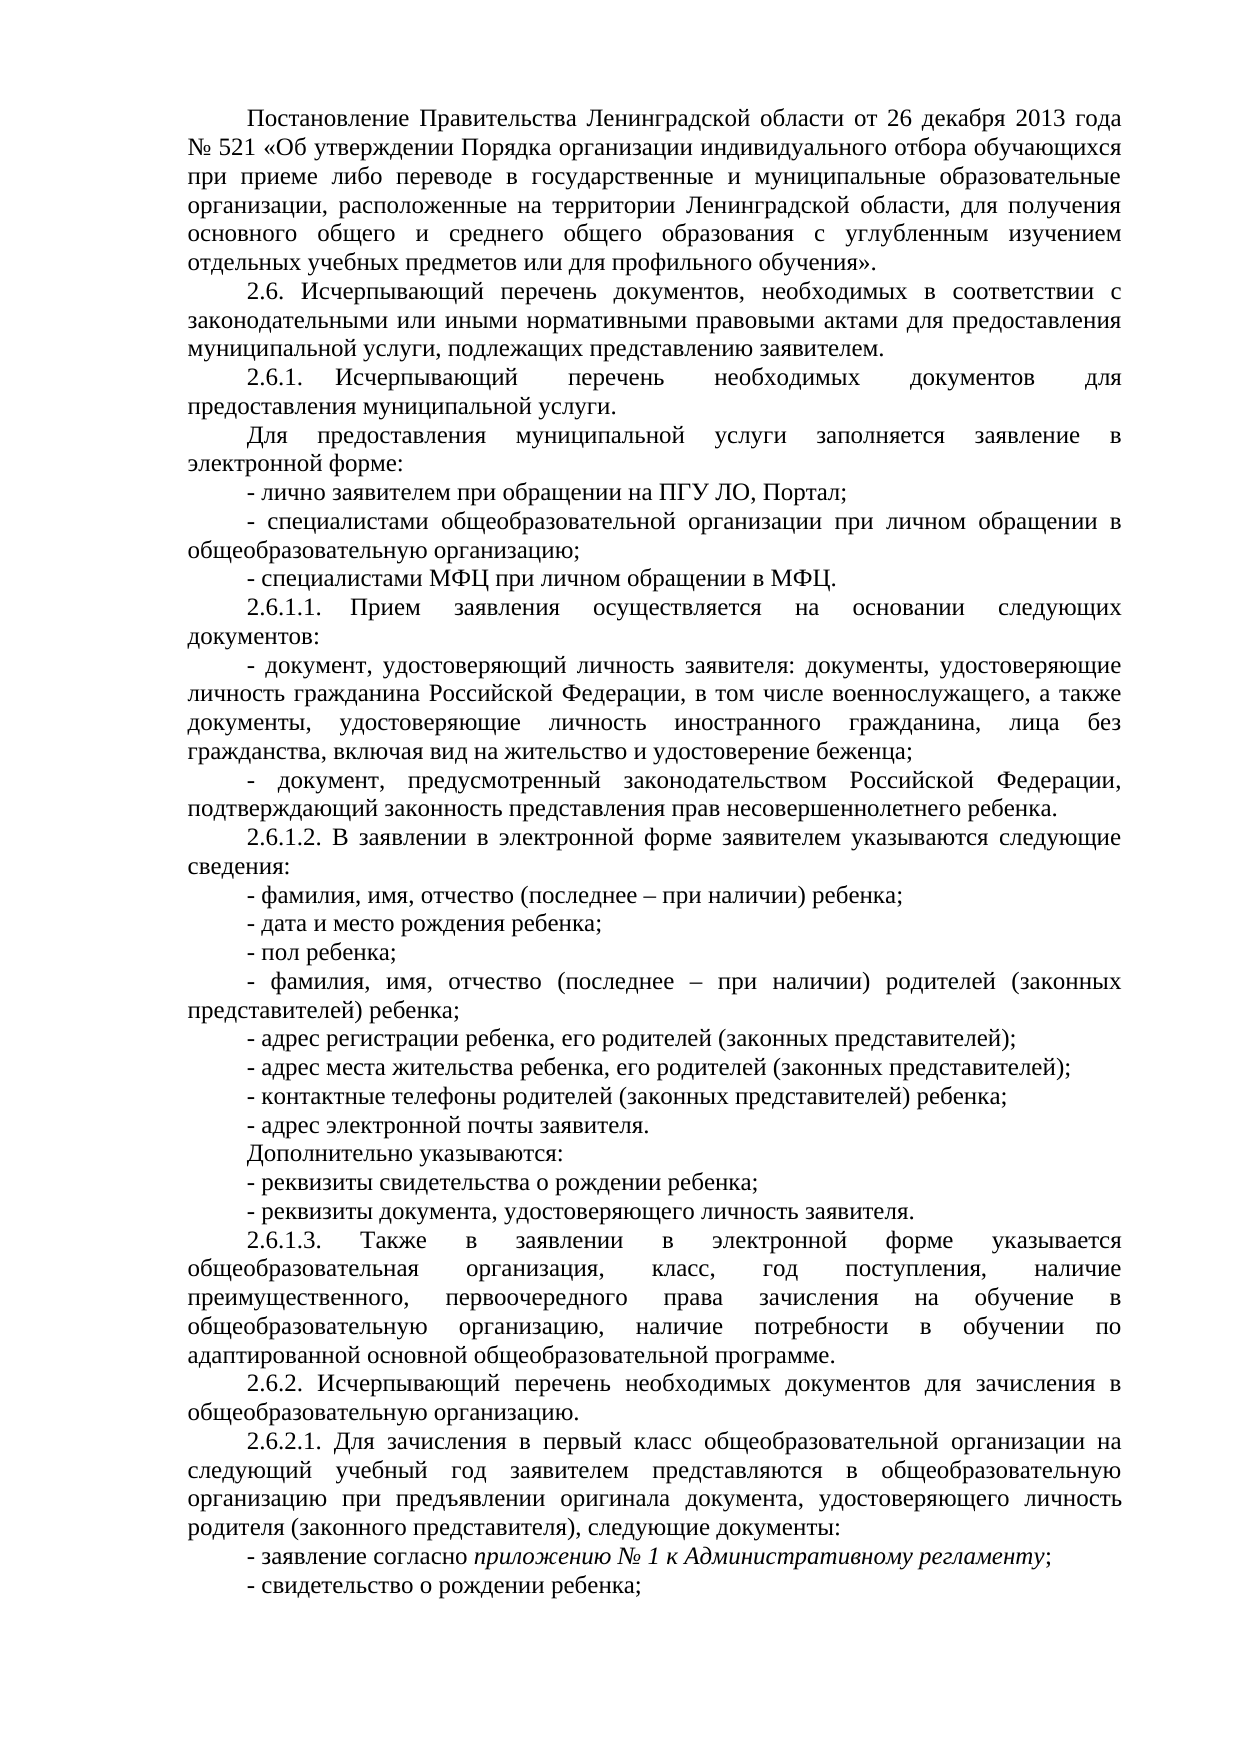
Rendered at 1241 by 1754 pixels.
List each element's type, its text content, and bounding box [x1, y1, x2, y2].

text - адрес места жительства ребенка, его родителей (законных представителей); [187, 1052, 1122, 1081]
text - документ, предусмотренный законодательством Российской Федерации, подтверждающий законность представления прав несовершеннолетнего ребенка. [187, 765, 1122, 822]
text - заявление согласно приложению № 1 к Административному регламенту; [187, 1541, 1122, 1570]
list 2.6.1.2. В заявлении в электронной форме заявителем указываются следующие сведения: [187, 822, 1122, 880]
list Исчерпывающий перечень необходимых документов для предоставления муниципальной услуги. [187, 362, 1122, 420]
text 2.6.2. Исчерпывающий перечень необходимых документов для зачисления в общеобразовательную организацию. [187, 1368, 1122, 1426]
text - реквизиты свидетельства о рождении ребенка; [187, 1167, 1122, 1196]
text - пол ребенка; [187, 937, 1122, 966]
text 2.6.1.3. Также в заявлении в электронной форме указывается общеобразовательная организация, класс, год поступления, наличие преимущественного, первоочередного права зачисления на обучение в общеобразовательную организацию, наличие потребности в обучении по адаптированной основной общеобразовательной программе. [187, 1225, 1122, 1368]
text - фамилия, имя, отчество (последнее – при наличии) родителей (законных представителей) ребенка; [187, 966, 1122, 1023]
text 2.6. Исчерпывающий перечень документов, необходимых в соответствии с законодательными или иными нормативными правовыми актами для предоставления муниципальной услуги, подлежащих представлению заявителем. [187, 276, 1122, 362]
text - адрес электронной почты заявителя. [187, 1110, 1122, 1138]
text - дата и место рождения ребенка; [187, 908, 1122, 937]
text - специалистами МФЦ при личном обращении в МФЦ. [187, 563, 1122, 592]
list 2.6.2.1. Для зачисления в первый класс общеобразовательной организации на следующий учебный год заявителем представляются в общеобразовательную организацию при предъявлении оригинала документа, удостоверяющего личность родителя (законного представителя), следующие документы: [187, 1426, 1122, 1541]
text Постановление Правительства Ленинградской области от 26 декабря 2013 года № 521 «Об утверждении Порядка организации индивидуального отбора обучающихся при приеме либо переводе в государственные и муниципальные образовательные организации, расположенные на территории Ленинградской области, для получения основного общего и среднего общего образования с углубленным изучением отдельных учебных предметов или для профильного обучения». [187, 103, 1122, 276]
text - контактные телефоны родителей (законных представителей) ребенка; [187, 1081, 1122, 1110]
list Прием заявления осуществляется на основании следующих документов: [187, 592, 1122, 650]
text - адрес регистрации ребенка, его родителей (законных представителей); [187, 1023, 1122, 1052]
text - специалистами общеобразовательной организации при личном обращении в общеобразовательную организацию; [187, 506, 1122, 563]
text - реквизиты документа, удостоверяющего личность заявителя. [187, 1196, 1122, 1225]
text - свидетельство о рождении ребенка; [187, 1570, 1122, 1598]
text Дополнительно указываются: [187, 1138, 1122, 1167]
text - фамилия, имя, отчество (последнее – при наличии) ребенка; [187, 880, 1122, 908]
text Для предоставления муниципальной услуги заполняется заявление в электронной форме: [187, 420, 1122, 477]
text - лично заявителем при обращении на ПГУ ЛО, Портал; [187, 477, 1122, 506]
text - документ, удостоверяющий личность заявителя: документы, удостоверяющие личность гражданина Российской Федерации, в том числе военнослужащего, а также документы, удостоверяющие личность иностранного гражданина, лица без гражданства, включая вид на жительство и удостоверение беженца; [187, 650, 1122, 765]
